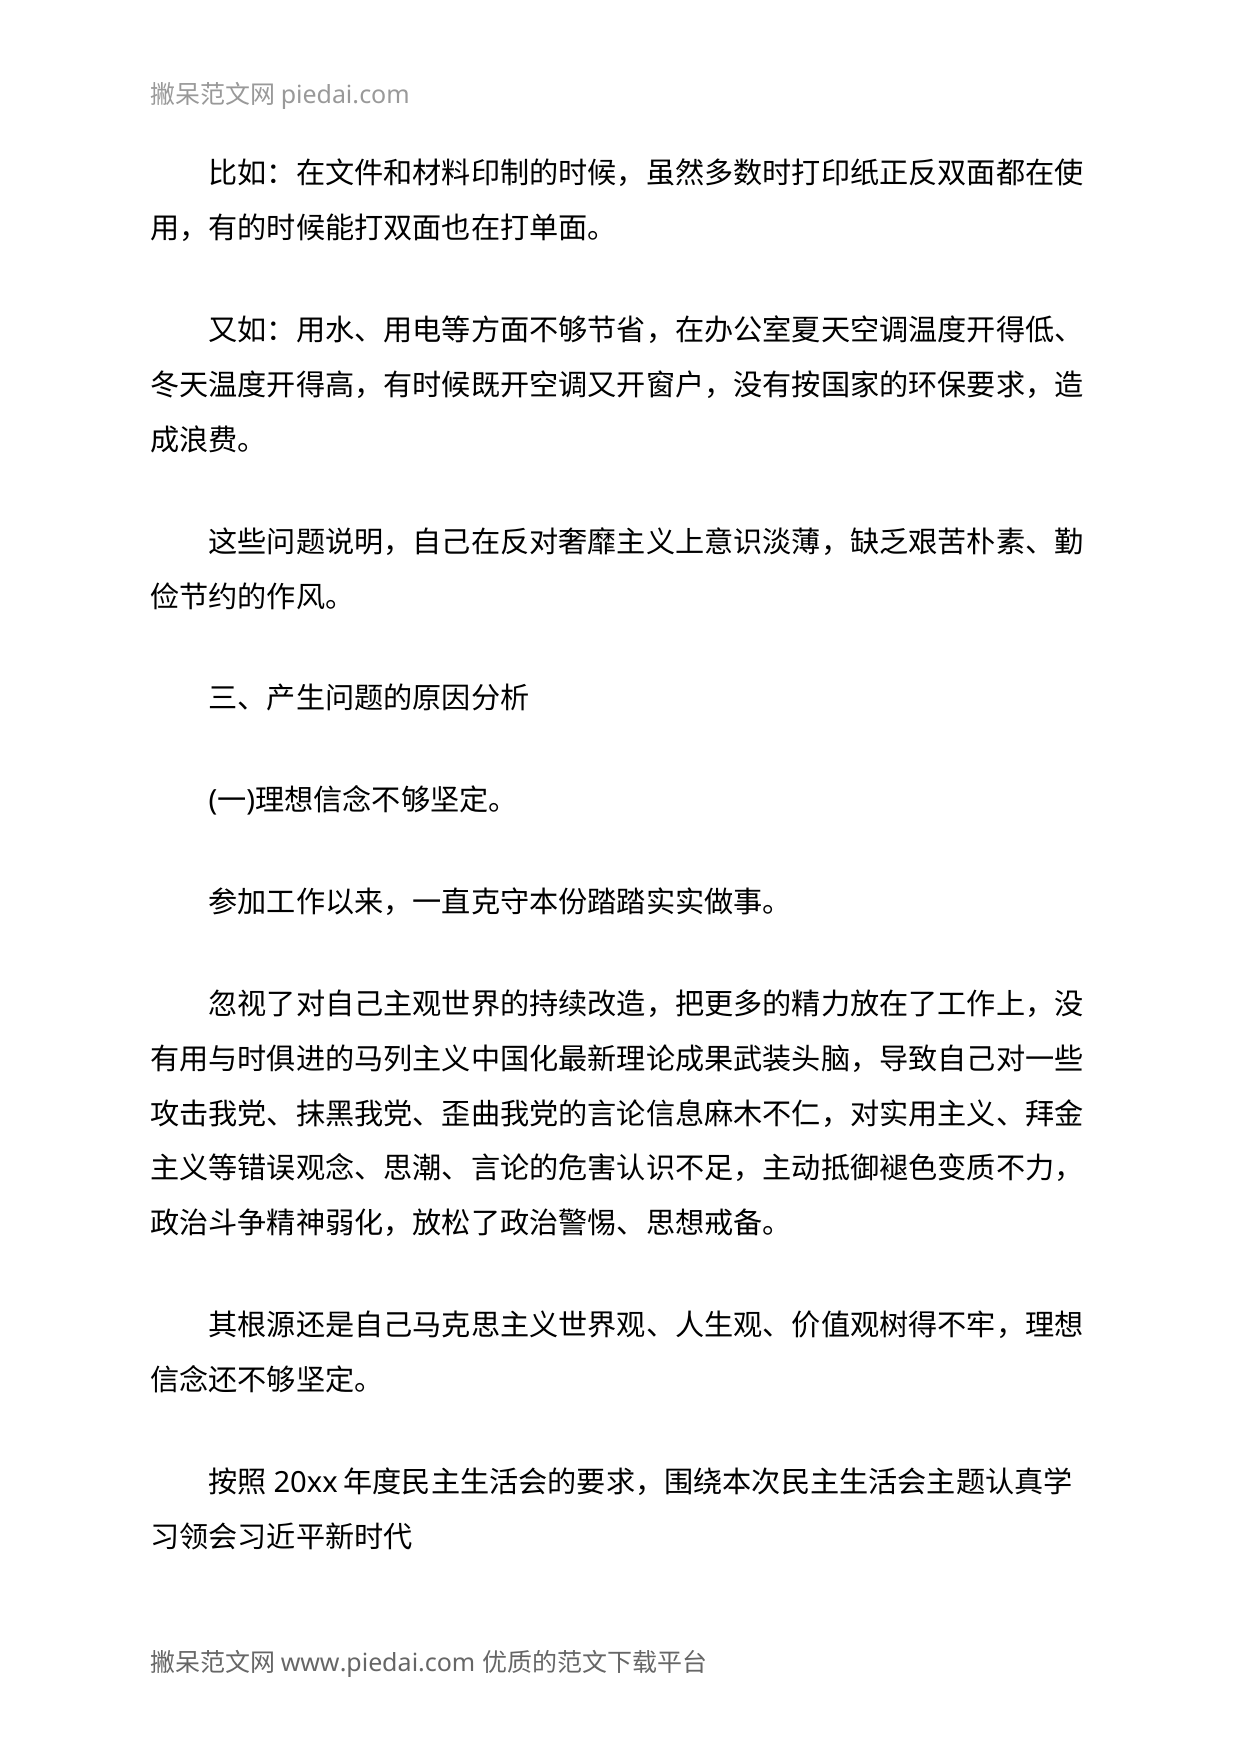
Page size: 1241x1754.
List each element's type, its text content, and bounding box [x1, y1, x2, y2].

text 参加工作以来，一直克守本份踏踏实实做事。 [150, 879, 1090, 921]
text 按照 20xx年度民主生活会的要求，围绕本次民主生活会主题认真学习领会习近平新时代 [150, 1458, 1090, 1556]
text 三、产生问题的原因分析 [150, 675, 1090, 717]
text 其根源还是自己马克思主义世界观、人生观、价值观树得不牢，理想信念还不够坚定。 [150, 1302, 1090, 1399]
text 这些问题说明，自己在反对奢靡主义上意识淡薄，缺乏艰苦朴素、勤俭节约的作风。 [150, 518, 1090, 615]
text 又如：用水、用电等方面不够节省，在办公室夏天空调温度开得低、冬天温度开得高，有时候既开空调又开窗户，没有按国家的环保要求，造成浪费。 [150, 307, 1090, 459]
text 忽视了对自己主观世界的持续改造，把更多的精力放在了工作上，没有用与时俱进的马列主义中国化最新理论成果武装头脑，导致自己对一些攻击我党、抹黑我党、歪曲我党的言论信息麻木不仁，对实用主义、拜金主义等错误观念、思潮、言论的危害认识不足，主动抵御褪色变质不力，政治斗争精神弱化，放松了政治警惕、思想戒备。 [150, 980, 1090, 1242]
text (一)理想信念不够坚定。 [150, 777, 1090, 819]
text 比如：在文件和材料印制的时候，虽然多数时打印纸正反双面都在使用，有的时候能打双面也在打单面。 [150, 150, 1090, 247]
